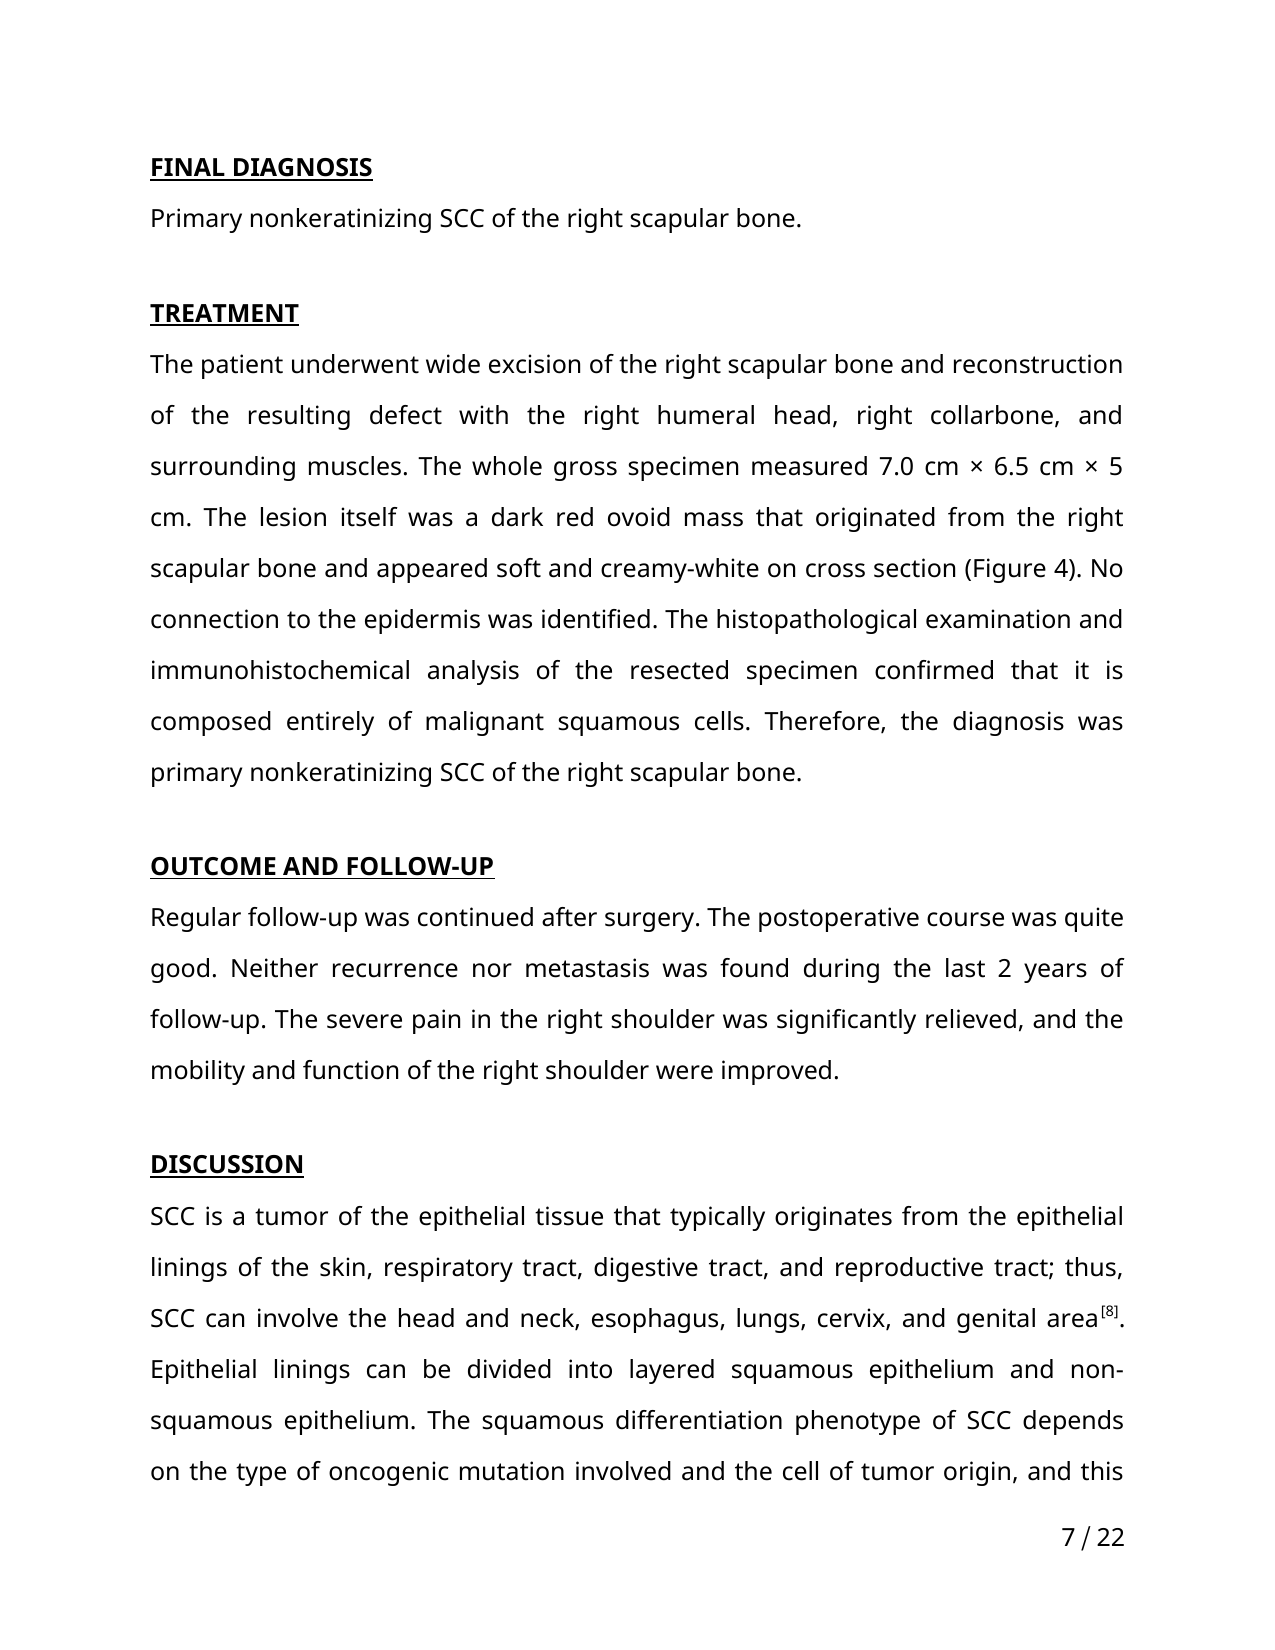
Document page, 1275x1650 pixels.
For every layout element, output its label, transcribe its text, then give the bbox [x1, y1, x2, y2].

text FINAL DIAGNOSIS [150, 150, 1125, 184]
text The patient underwent wide excision of the right scapular bone and reconstruction of the resulting defect with the right humeral head, right collarbone, and surrounding muscles. The whole gross specimen measured 7.0 cm × 6.5 cm × 5 cm. The lesion itself was a dark red ovoid mass that originated from the right scapular bone and appeared soft and creamy-white on cross section (Figure 4). No connection to the epidermis was identified. The histopathological examination and immunohistochemical analysis of the resected specimen confirmed that it is composed entirely of malignant squamous cells. Therefore, the diagnosis was primary nonkeratinizing SCC of the right scapular bone. [150, 346, 1125, 789]
text Regular follow-up was continued after surgery. The postoperative course was quite good. Neither recurrence nor metastasis was found during the last 2 years of follow-up. The severe pain in the right shoulder was significantly relieved, and the mobility and function of the right shoulder were improved. [150, 900, 1125, 1087]
text DISCUSSION [150, 1147, 1125, 1181]
text TREATMENT [150, 295, 1125, 329]
text Primary nonkeratinizing SCC of the right scapular bone. [150, 201, 1125, 235]
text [150, 1198, 1125, 1487]
text OUTCOME AND FOLLOW-UP [150, 849, 1125, 883]
